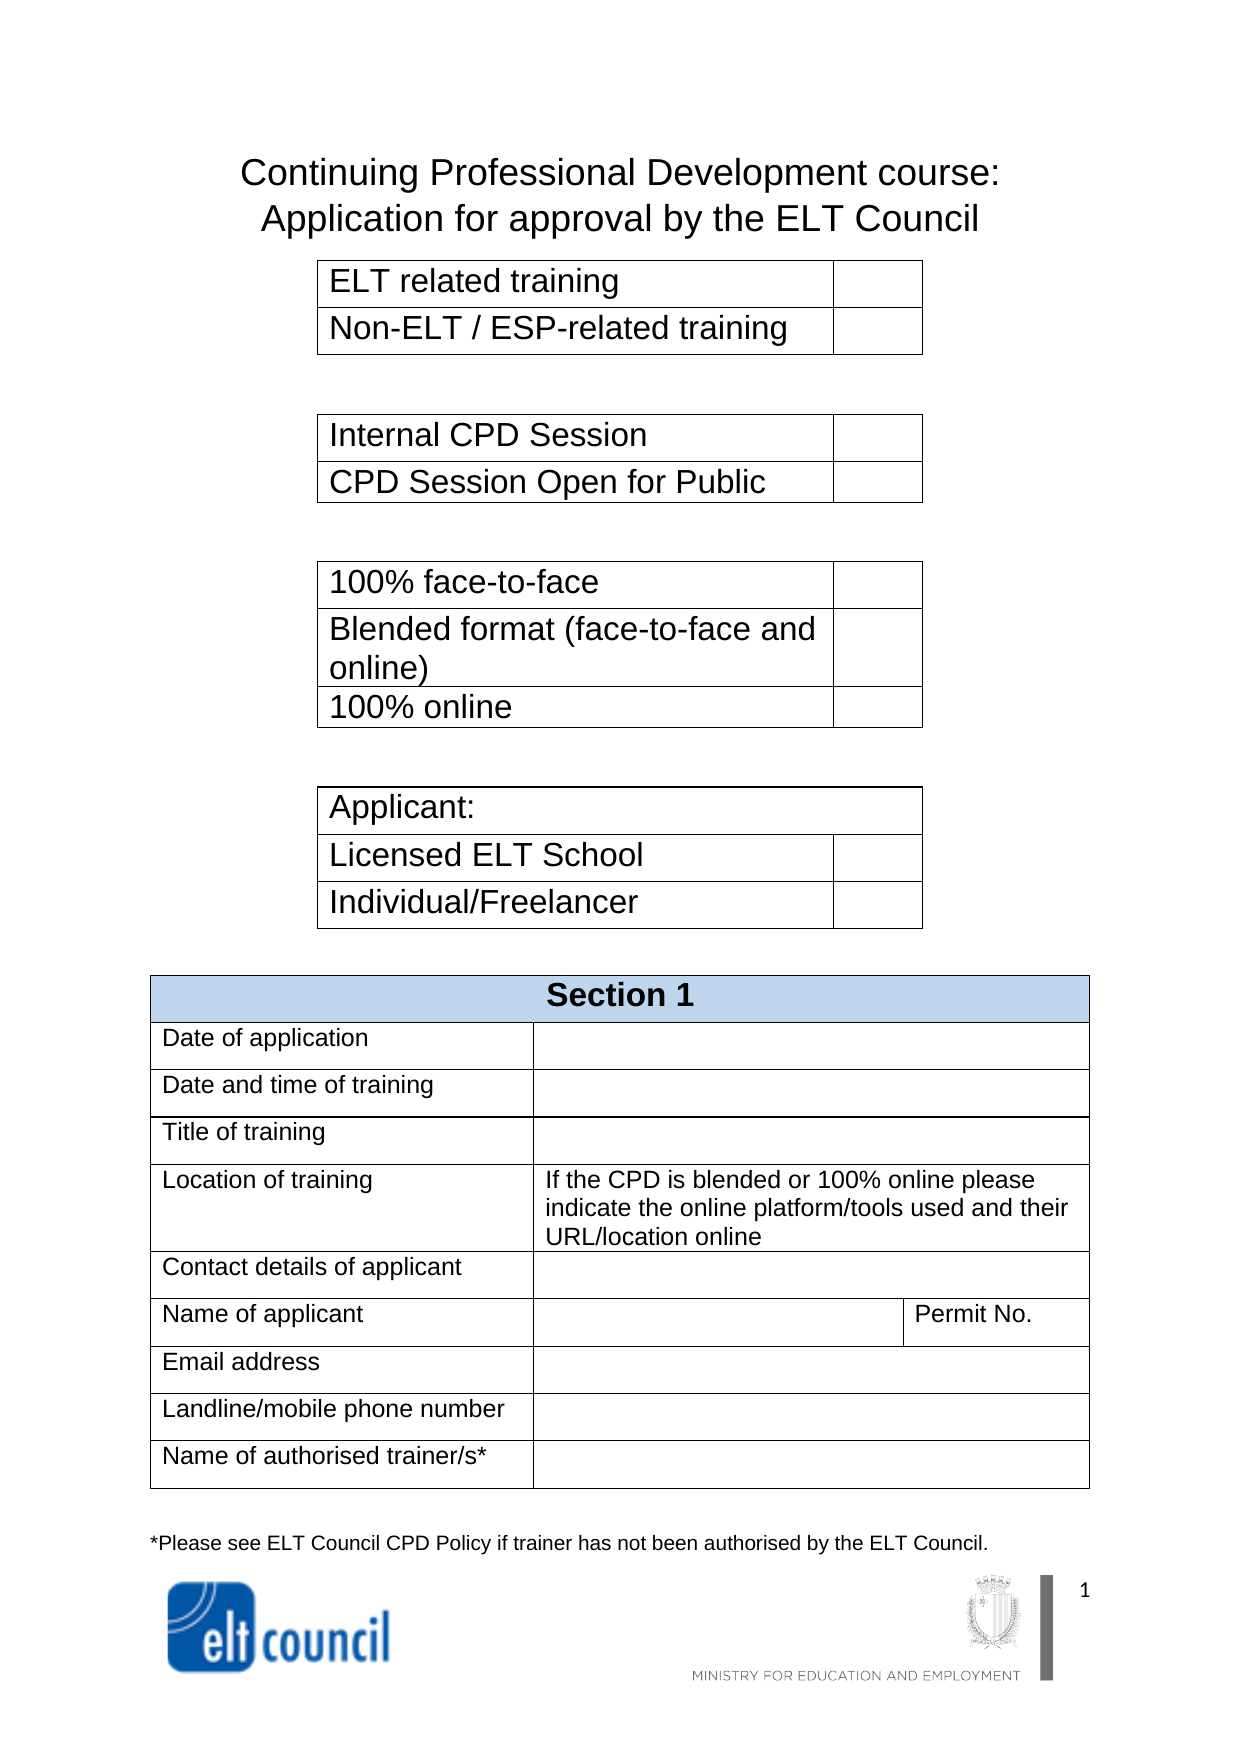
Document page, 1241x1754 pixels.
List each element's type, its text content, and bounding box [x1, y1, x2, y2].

table_cell [834, 308, 922, 354]
table_cell Title of training [151, 1118, 533, 1164]
table_cell Licensed ELT School [318, 835, 833, 881]
table_cell Permit No. [904, 1299, 1089, 1346]
table_cell [534, 1394, 1089, 1440]
table_header [834, 562, 922, 608]
table_header [834, 415, 922, 461]
table_cell [534, 1023, 1089, 1069]
table_cell 100% online [318, 687, 833, 727]
table_cell [834, 835, 922, 881]
table_cell [834, 882, 922, 928]
table_header Section 1 [151, 976, 1089, 1022]
table_cell [534, 1441, 1089, 1487]
table_cell Date of application [151, 1023, 533, 1069]
table_cell [534, 1070, 1089, 1116]
table_cell Individual/Freelancer [318, 882, 833, 928]
table_header ELT related training [318, 261, 833, 307]
table_cell [534, 1118, 1089, 1164]
table_cell [534, 1347, 1089, 1393]
table_cell [534, 1299, 903, 1346]
table_cell Contact details of applicant [151, 1252, 533, 1298]
table_cell Name of applicant [151, 1299, 533, 1346]
table_cell Name of authorised trainer/s* [151, 1441, 533, 1487]
text *Please see ELT Council CPD Policy if trainer has not been authorised by the ELT Council. [150, 1531, 1090, 1555]
table_cell Location of training [151, 1165, 533, 1251]
table_cell Date and time of training [151, 1070, 533, 1116]
table_cell [834, 609, 922, 686]
text Continuing Professional Development course: Application for approval by the ELT Council [150, 150, 1090, 240]
table_cell Blended format (face-to-face and online) [318, 609, 833, 686]
table_cell Non-ELT / ESP-related training [318, 308, 833, 354]
table_header Applicant: [318, 788, 922, 834]
table_cell Landline/mobile phone number [151, 1394, 533, 1440]
table_cell CPD Session Open for Public [318, 462, 833, 502]
table_cell If the CPD is blended or 100% online please indicate the online platform/tools used and their URL/location online [534, 1165, 1089, 1251]
table_header [834, 261, 922, 307]
table_cell [834, 687, 922, 727]
table_header 100% face-to-face [318, 562, 833, 608]
picture [693, 1575, 1053, 1681]
table_cell Email address [151, 1347, 533, 1393]
picture [165, 1580, 391, 1676]
table_cell [534, 1252, 1089, 1298]
table_header Internal CPD Session [318, 415, 833, 461]
table_cell [834, 462, 922, 502]
